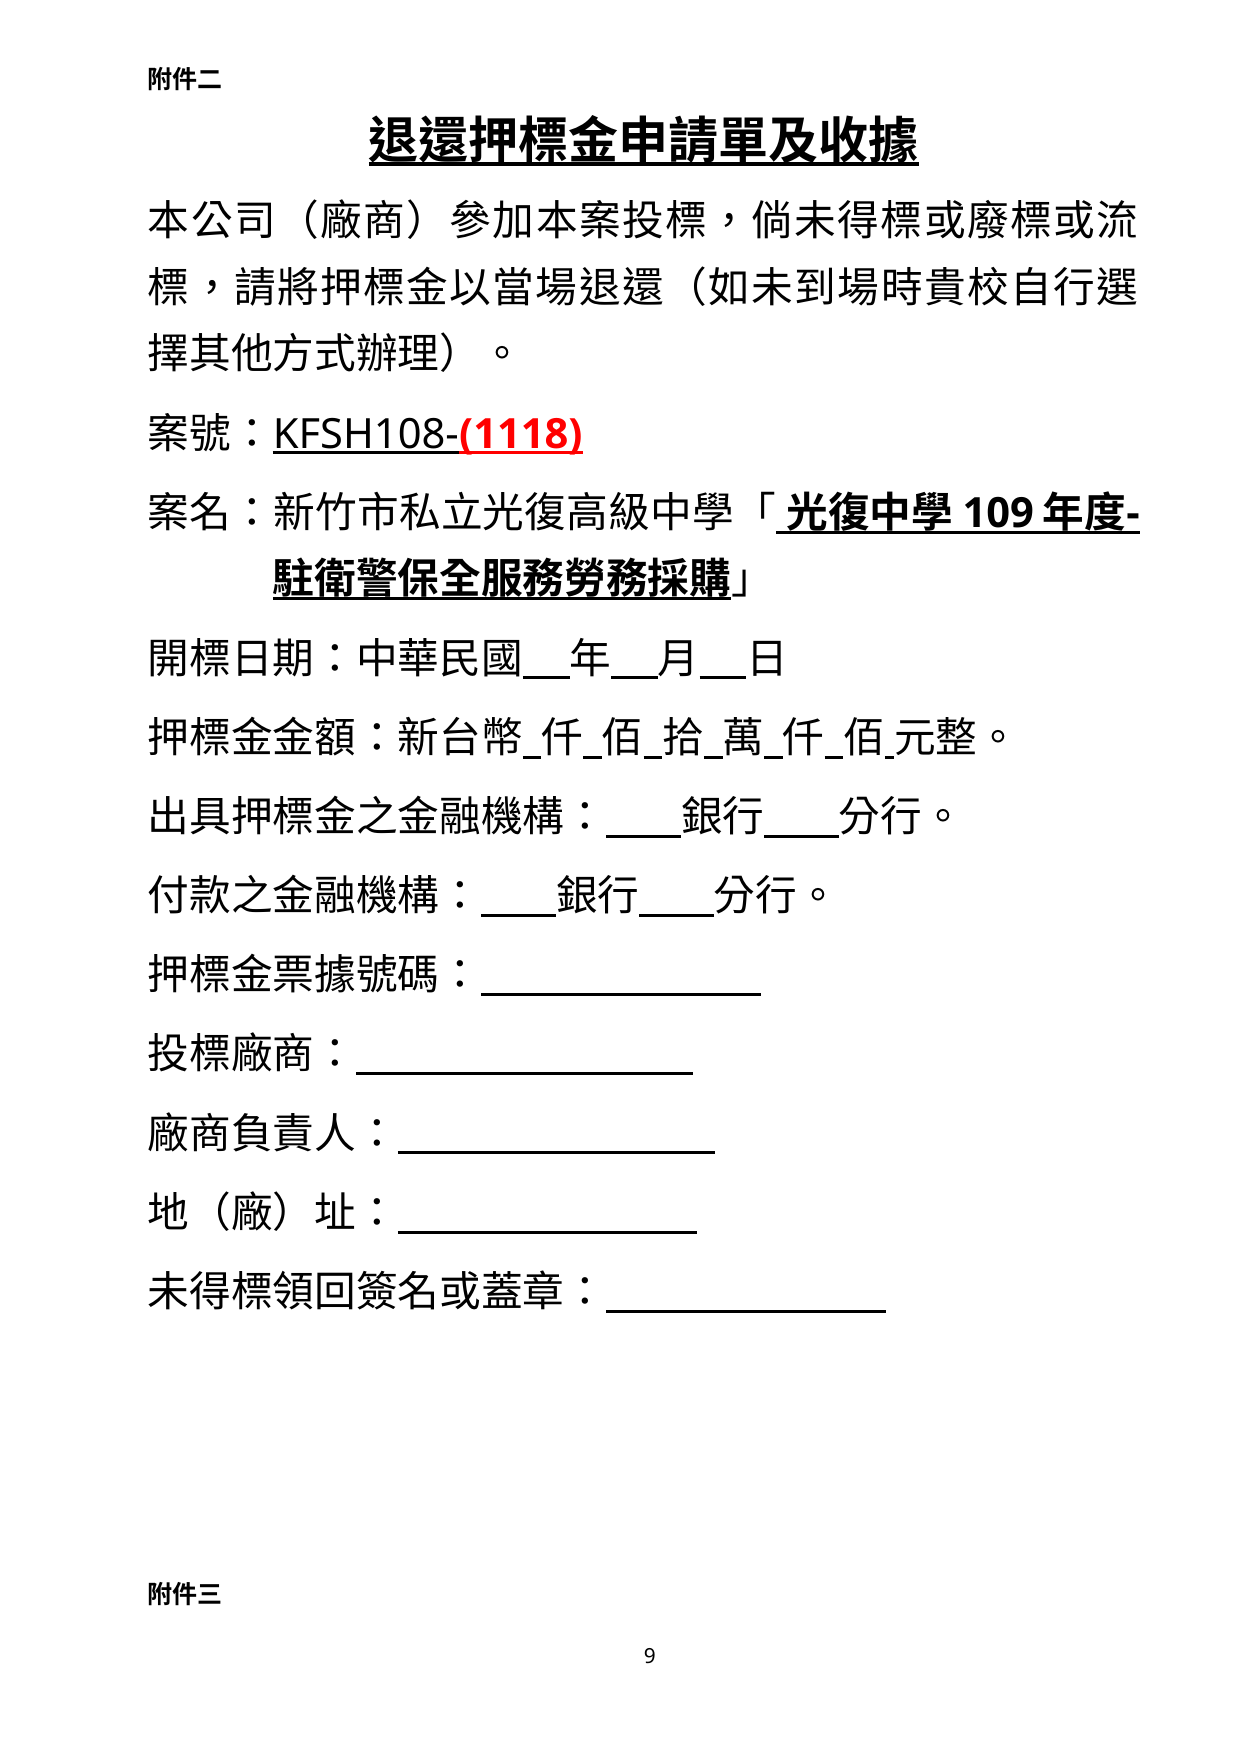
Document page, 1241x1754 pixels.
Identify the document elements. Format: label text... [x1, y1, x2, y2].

text 押標金票據號碼： [148, 936, 1139, 1003]
text 本公司（廠商）參加本案投標，倘未得標或廢標或流標，請將押標金以當場退還（如未到場時貴校自行選擇其他方式辦理）。 [148, 182, 1139, 382]
text 押標金金額：新台幣 仟 佰 拾 萬 仟 佰 元整。 [148, 699, 1139, 766]
text 附件三 [148, 1574, 1152, 1610]
text 案名：新竹市私立光復高級中學「 光復中學109年度-駐衛警保全服務勞務採購」 [148, 474, 1139, 607]
text 案號：KFSH108-(1118) [148, 395, 1139, 461]
text 付款之金融機構： 銀行 分行。 [148, 857, 1139, 924]
text 未得標領回簽名或蓋章： [148, 1253, 1152, 1320]
text 廠商負責人： [148, 1095, 1139, 1161]
text 地（廠）址： [148, 1174, 1139, 1241]
text 開標日期：中華民國 年 月 日 [148, 620, 1139, 686]
text 附件二 [148, 59, 1152, 95]
text 投標廠商： [148, 1016, 1139, 1082]
text 退還押標金申請單及收據 [148, 113, 1140, 170]
text 出具押標金之金融機構： 銀行 分行。 [148, 778, 1139, 845]
